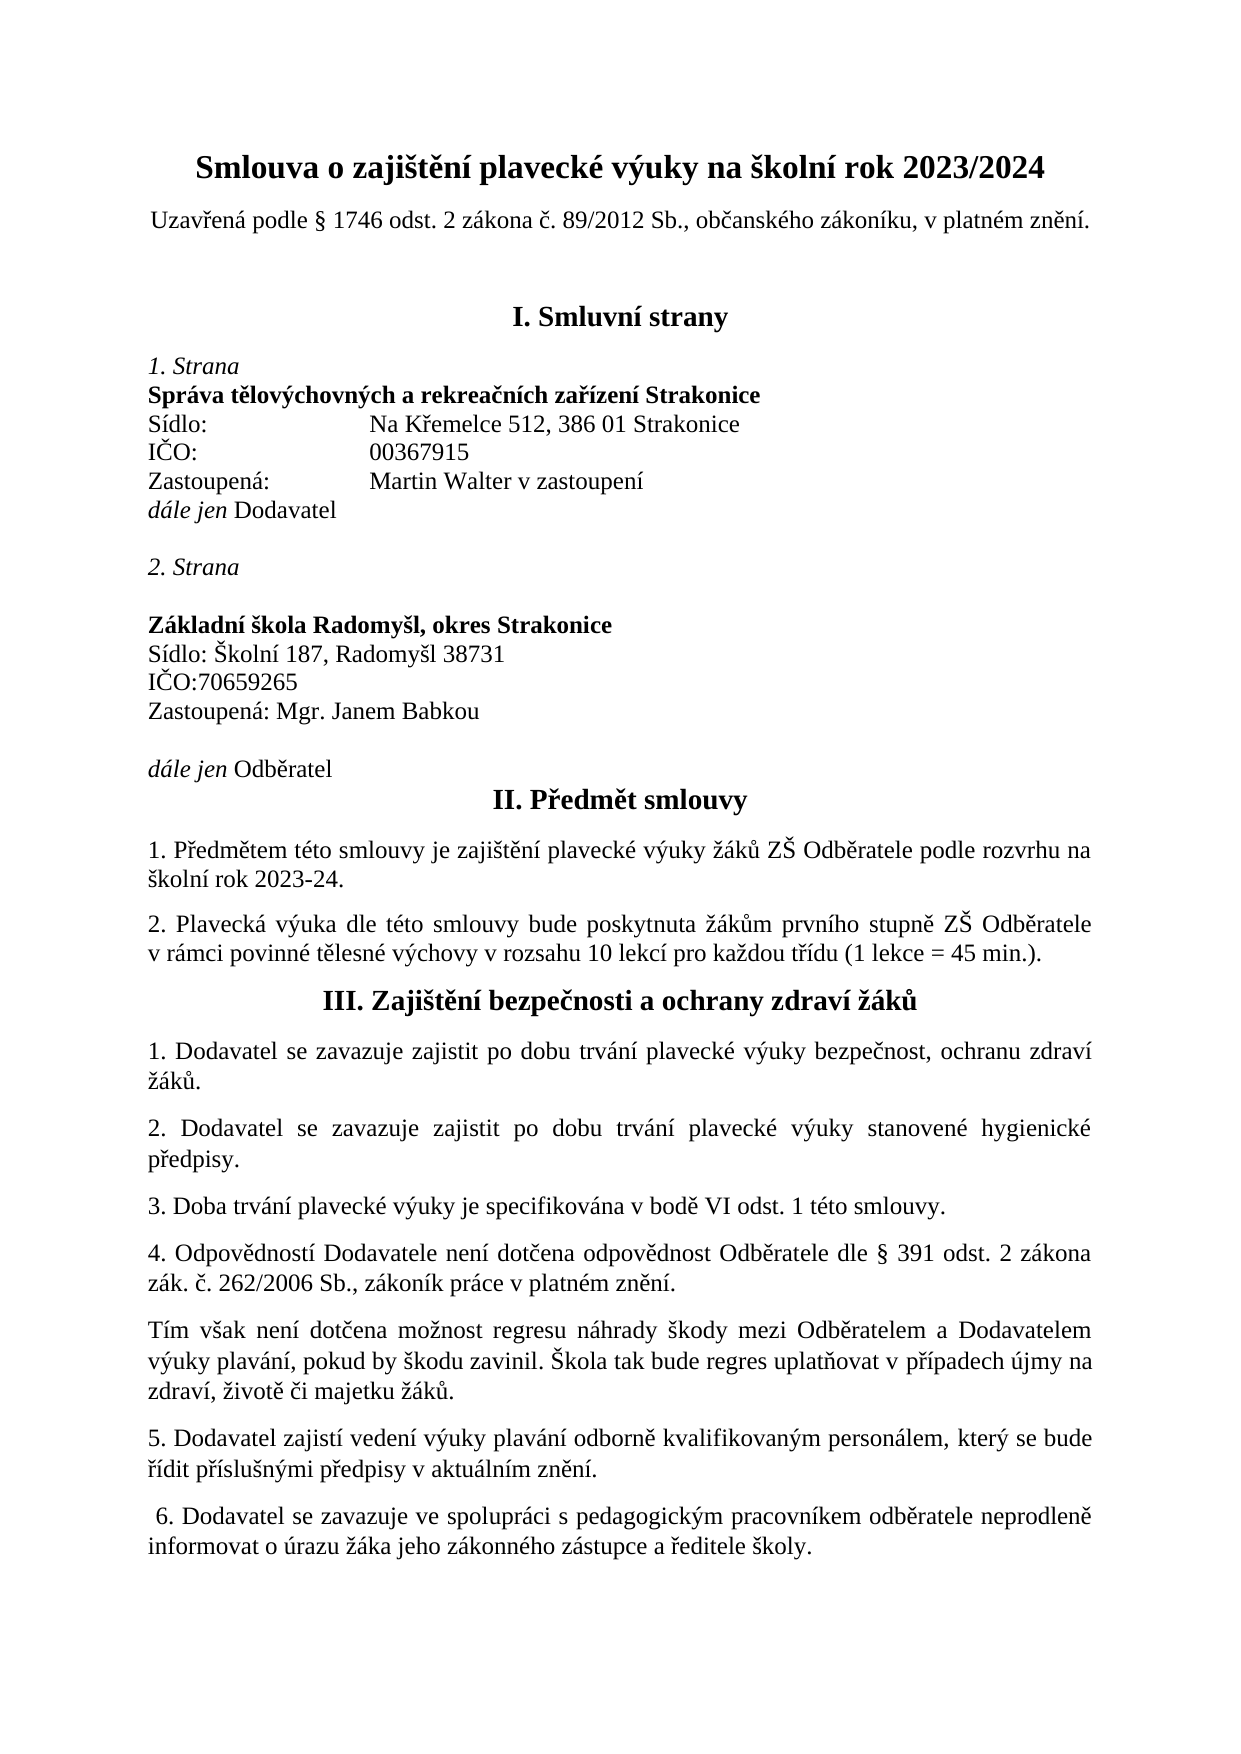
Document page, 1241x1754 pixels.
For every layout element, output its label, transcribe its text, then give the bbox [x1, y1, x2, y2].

text Sídlo: Na Křemelce 512, 386 01 Strakonice [148, 409, 1093, 437]
text IČO:70659265 [148, 667, 1093, 696]
text Tím však není dotčena možnost regresu náhrady škody mezi Odběratelem a Dodavatelem výuky plavání, pokud by škodu zavinil. Škola tak bude regres uplatňovat v případech újmy na zdraví, životě či majetku žáků. [148, 1315, 1093, 1405]
text Smlouva o zajištění plavecké výuky na školní rok 2023/2024 [148, 148, 1093, 186]
text Správa tělovýchovných a rekreačních zařízení Strakonice [148, 380, 1093, 409]
text Zastoupená: Mgr. Janem Babkou [148, 696, 1093, 725]
text dále jen Dodavatel [148, 495, 1093, 524]
text 2. Plavecká výuka dle této smlouvy bude poskytnuta žákům prvního stupně ZŠ Odběratele v rámci povinné tělesné výchovy v rozsahu 10 lekcí pro každou třídu (1 lekce = 45 min.). [148, 909, 1093, 967]
text 4. Odpovědností Dodavatele není dotčena odpovědnost Odběratele dle § 391 odst. 2 zákona zák. č. 262/2006 Sb., zákoník práce v platném znění. [148, 1238, 1093, 1297]
text 1. Dodavatel se zavazuje zajistit po dobu trvání plavecké výuky bezpečnost, ochranu zdraví žáků. [148, 1036, 1093, 1095]
text 2. Strana [148, 552, 1093, 581]
text Základní škola Radomyšl, okres Strakonice [148, 610, 1093, 639]
text 5. Dodavatel zajistí vedení výuky plavání odborně kvalifikovaným personálem, který se bude řídit příslušnými předpisy v aktuálním znění. [148, 1423, 1093, 1482]
text 2. Dodavatel se zavazuje zajistit po dobu trvání plavecké výuky stanovené hygienické předpisy. [148, 1113, 1093, 1172]
text Zastoupená: Martin Walter v zastoupení [148, 466, 1093, 495]
text 3. Doba trvání plavecké výuky je specifikována v bodě VI odst. 1 této smlouvy. [148, 1191, 1093, 1219]
list I. Smluvní strany [148, 299, 1093, 333]
text III. Zajištění bezpečnosti a ochrany zdraví žáků [148, 983, 1093, 1017]
text 1. Předmětem této smlouvy je zajištění plavecké výuky žáků ZŠ Odběratele podle rozvrhu na školní rok 2023-24. [148, 835, 1093, 892]
text 6. Dodavatel se zavazuje ve spolupráci s pedagogickým pracovníkem odběratele neprodleně informovat o úrazu žáka jeho zákonného zástupce a ředitele školy. [148, 1501, 1093, 1560]
text IČO: 00367915 [148, 437, 1093, 466]
text Sídlo: Školní 187, Radomyšl 38731 [148, 639, 1093, 667]
text II. Předmět smlouvy [148, 782, 1093, 816]
text 1. Strana [148, 351, 1093, 380]
text dále jen Odběratel [148, 754, 1093, 782]
text Uzavřená podle § 1746 odst. 2 zákona č. 89/2012 Sb., občanského zákoníku, v platném znění. [148, 205, 1093, 234]
